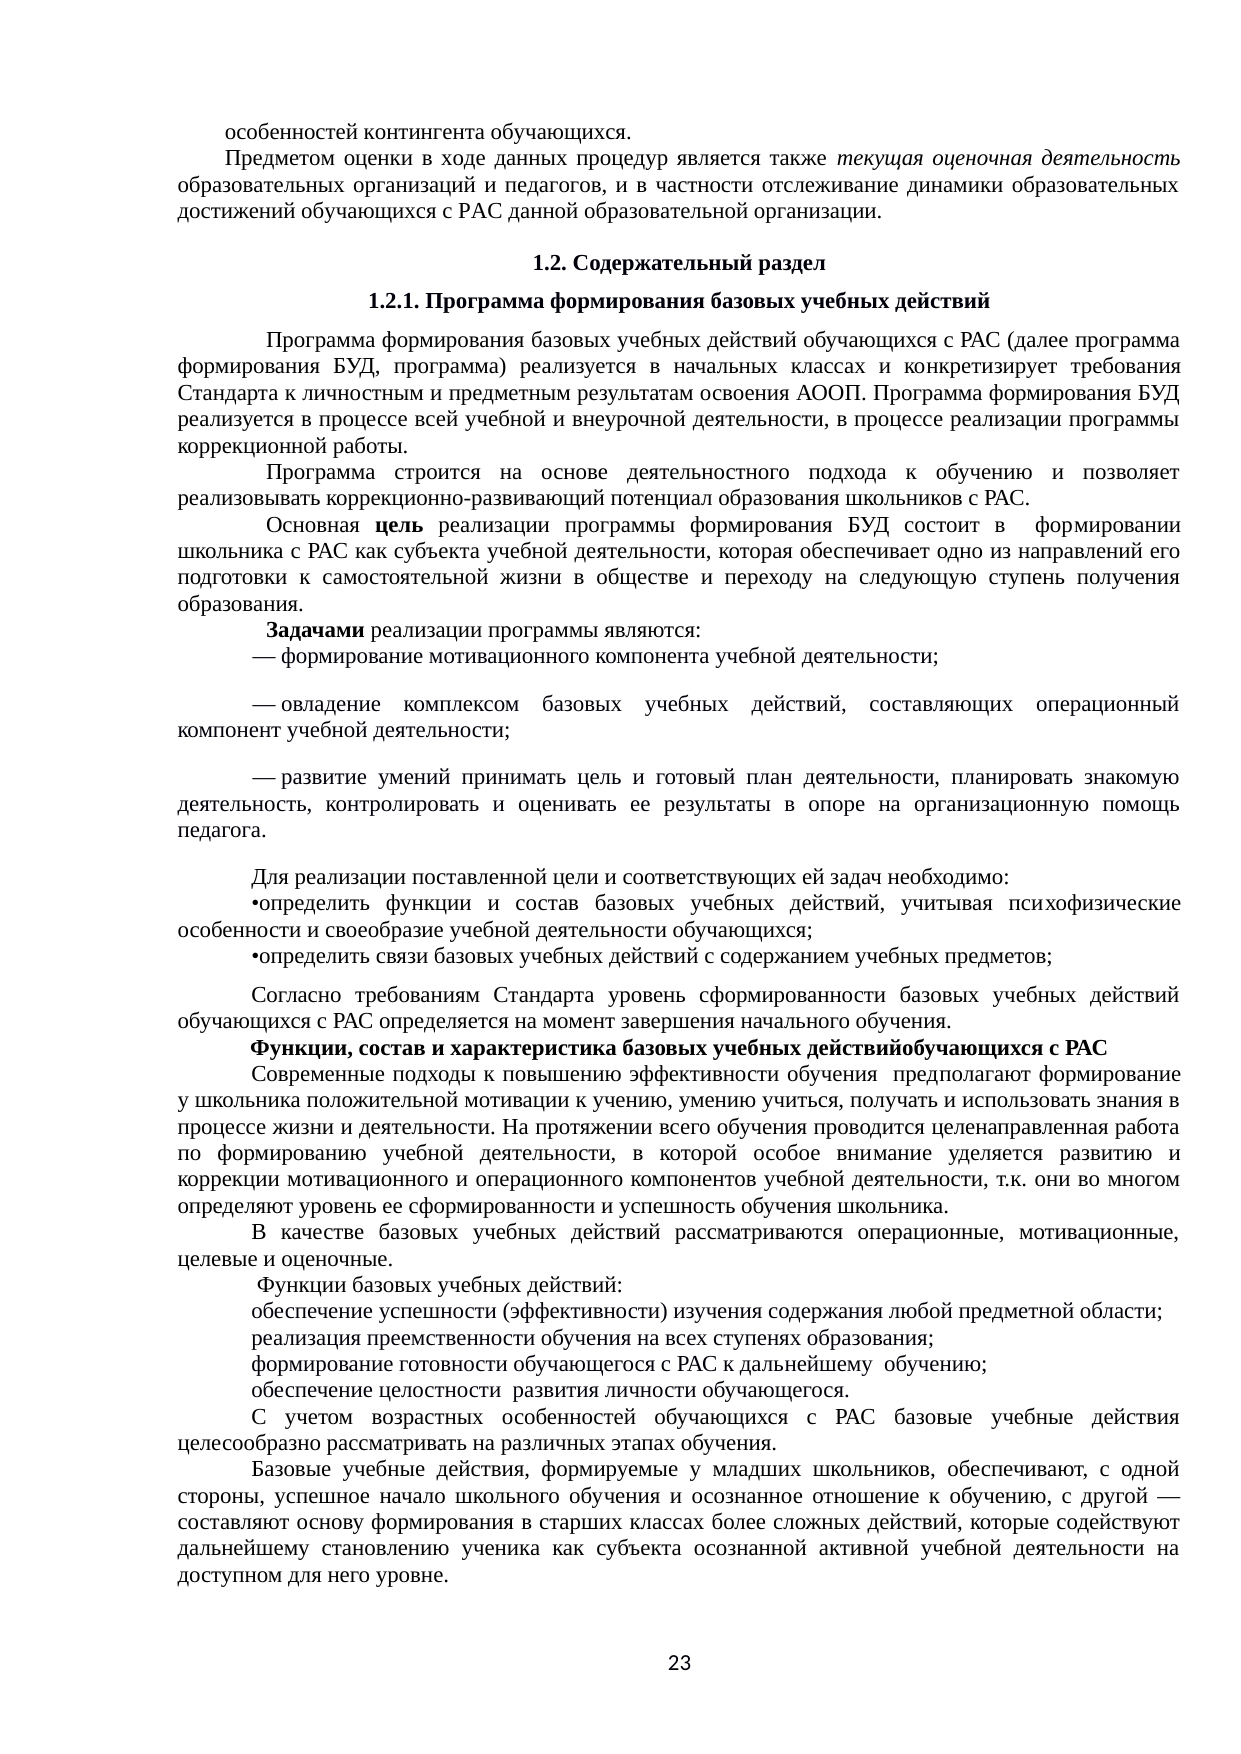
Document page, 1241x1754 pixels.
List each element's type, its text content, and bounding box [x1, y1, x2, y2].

text Базовые учебные действия, формируемые у младших школьников, обеспечивают, с одной стороны, успешное начало школьного обучения и осознанное отношение к обучению, с другой ― составляют основу формирования в старших классах более сложных действий, которые содействуют дальнейшему становлению ученика как субъекта осознанной активной учебной деятельности на доступном для него уровне. [177, 1455, 1181, 1587]
text формирование готовности обучающегося с РАС к дальнейшему обучению; [177, 1350, 1181, 1376]
text особенностей контингента обучающихся. [177, 118, 1181, 144]
text Современные подходы к повышению эффективности обучения предполагают формирование у школьника положительной мотивации к учению, умению учиться, получать и использовать знания в процессе жизни и деятельности. На протяжении всего обучения проводится целенаправленная работа по формированию учебной деятельности, в которой особое внимание уделяется развитию и коррекции мотивационного и операционного компонентов учебной деятельности, т.к. они во многом определяют уровень ее сформированности и успешность обучения школьника. [177, 1060, 1181, 1218]
text Для реализации поставленной цели и соответствующих ей задач необходимо: [177, 863, 1181, 889]
text обеспечение целостности развития личности обучающегося. [177, 1376, 1181, 1403]
text Функции базовых учебных действий: [177, 1271, 1181, 1297]
text •определить связи базовых учебных действий с содержанием учебных предметов; [177, 942, 1181, 968]
text ― формирование мотивационного компонента учебной деятельности; [177, 642, 1181, 669]
text •определить функции и состав базовых учебных действий, учитывая психофизические особенности и своеобразие учебной деятельности обучающихся; [177, 889, 1181, 942]
text 1.2.1. Программа формирования базовых учебных действий [177, 287, 1181, 314]
text Основная цель реализации программы формирования БУД состоит в формировании школьника с РАС как субъекта учебной деятельности, которая обеспечивает одно из направлений его подготовки к самостоятельной жизни в обществе и переходу на следующую ступень получения образования. [177, 511, 1181, 616]
text Программа строится на основе деятельностного подхода к обучению и позволяет реализовывать коррекционно-развивающий потенциал образования школьников с РАС. [177, 458, 1181, 511]
text Задачами реализации программы являются: [177, 616, 1181, 642]
text ― развитие умений принимать цель и готовый план деятельности, планировать знакомую деятельность, контролировать и оценивать ее результаты в опоре на организационную помощь педагога. [177, 763, 1181, 842]
text С учетом возрастных особенностей обучающихся с РАС базовые учебные действия целесообразно рассматривать на различных этапах обучения. [177, 1403, 1181, 1455]
text ― овладение комплексом базовых учебных действий, составляющих операционный компонент учебной деятельности; [177, 690, 1181, 742]
text Предметом оценки в ходе данных процедур является также текущая оценочная деятельность образовательных организаций и педагогов, и в частности отслеживание динамики образовательных достижений обучающихся с РАС данной образовательной организации. [177, 144, 1181, 223]
text Программа формирования базовых учебных действий обучающихся с РАС (далее программа формирования БУД, программа) реализуется в начальных классах и конкретизирует требования Стандарта к личностным и предметным результатам освоения АООП. Программа формирования БУД реализуется в процессе всей учебной и внеурочной деятельности, в процессе реализации программы коррекционной работы. [177, 326, 1181, 458]
text Согласно требованиям Стандарта уровень сформированности базовых учебных действий обучающихся с РАС определяется на момент завершения начального обучения. [177, 981, 1181, 1034]
text В качестве базовых учебных действий рассматриваются операционные, мотивационные, целевые и оценочные. [177, 1218, 1181, 1271]
text Функции, состав и характеристика базовых учебных действийобучающихся с РАС [177, 1034, 1181, 1060]
text реализация преемственности обучения на всех ступенях образования; [177, 1324, 1181, 1350]
text обеспечение успешности (эффективности) изучения содержания любой предметной области; [177, 1297, 1181, 1324]
text 1.2. Содержательный раздел [177, 248, 1181, 275]
